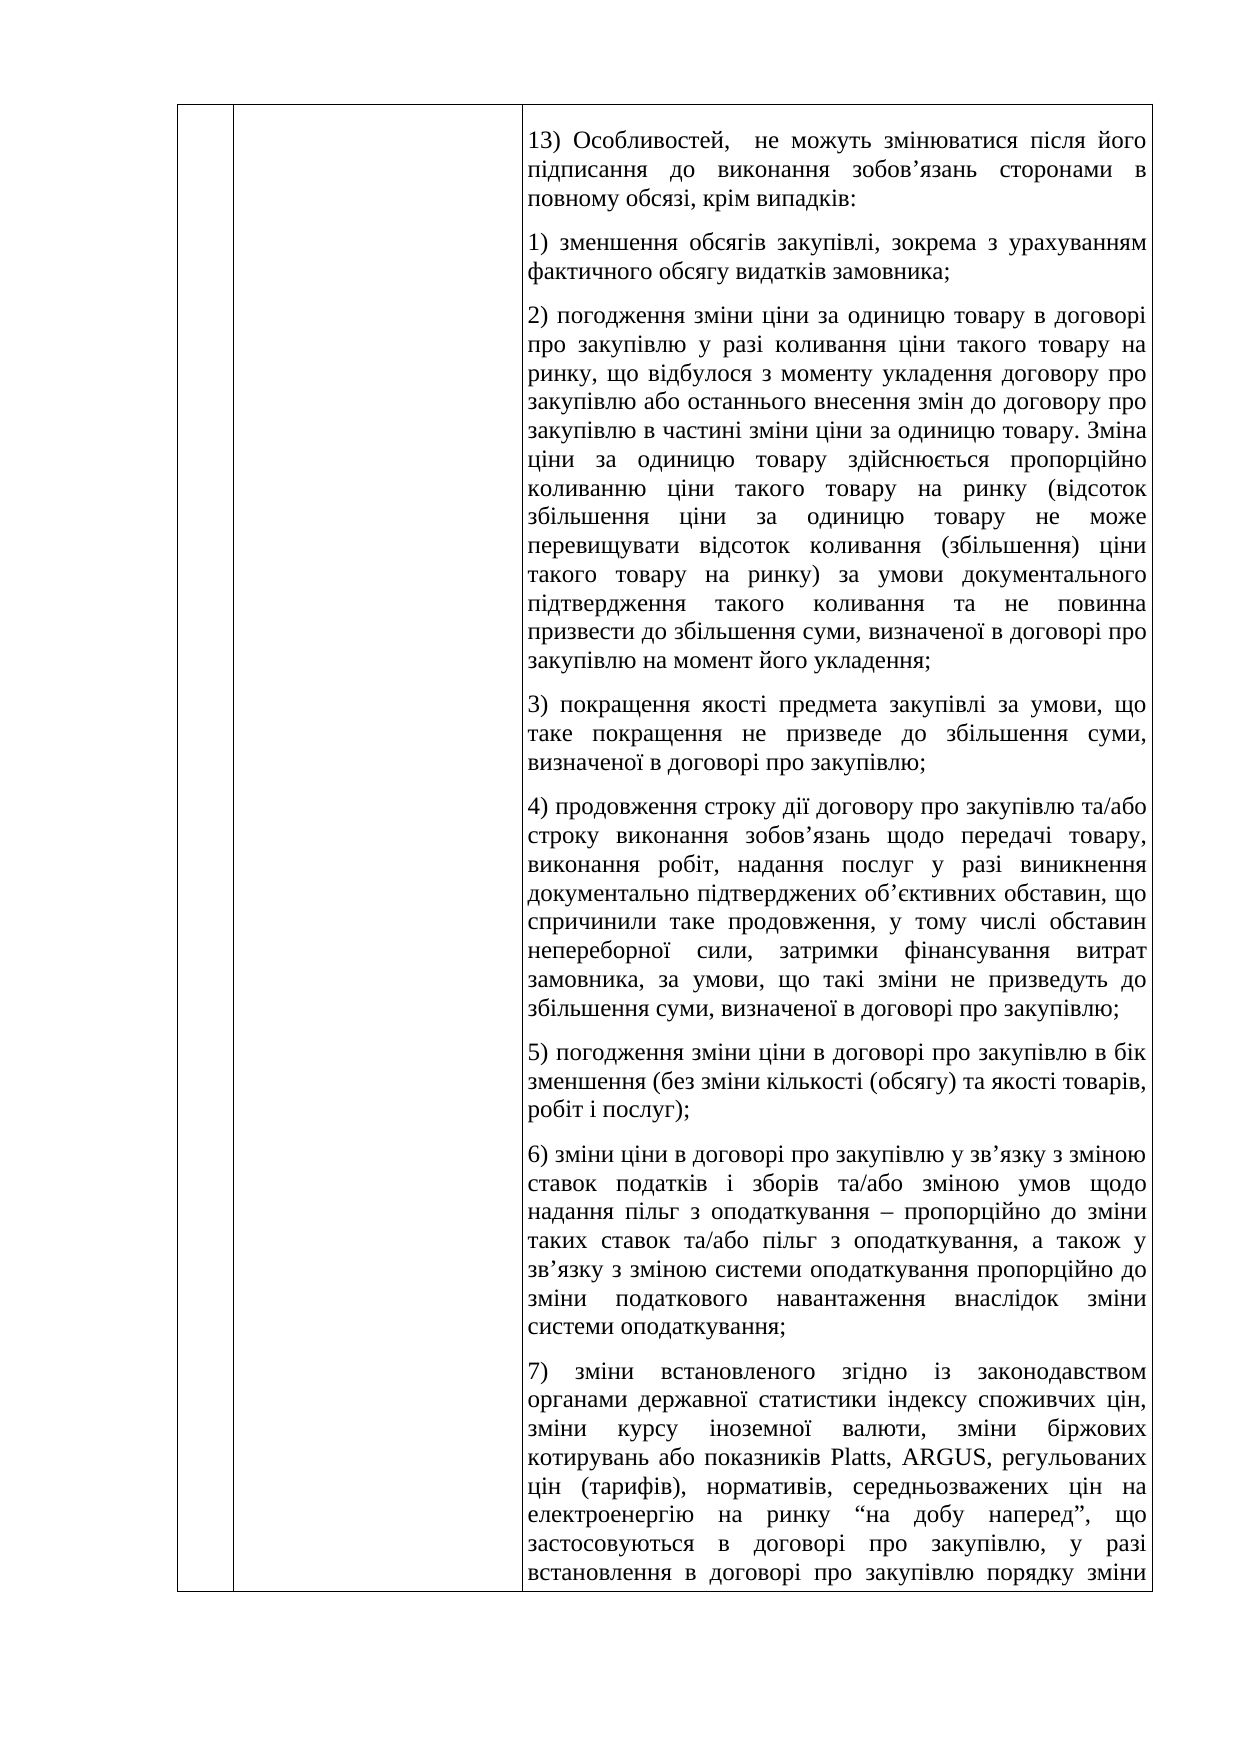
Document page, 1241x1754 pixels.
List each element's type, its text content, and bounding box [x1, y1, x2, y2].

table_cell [523, 105, 1152, 1591]
table_cell 4 [178, 105, 233, 1591]
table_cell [234, 105, 522, 1591]
